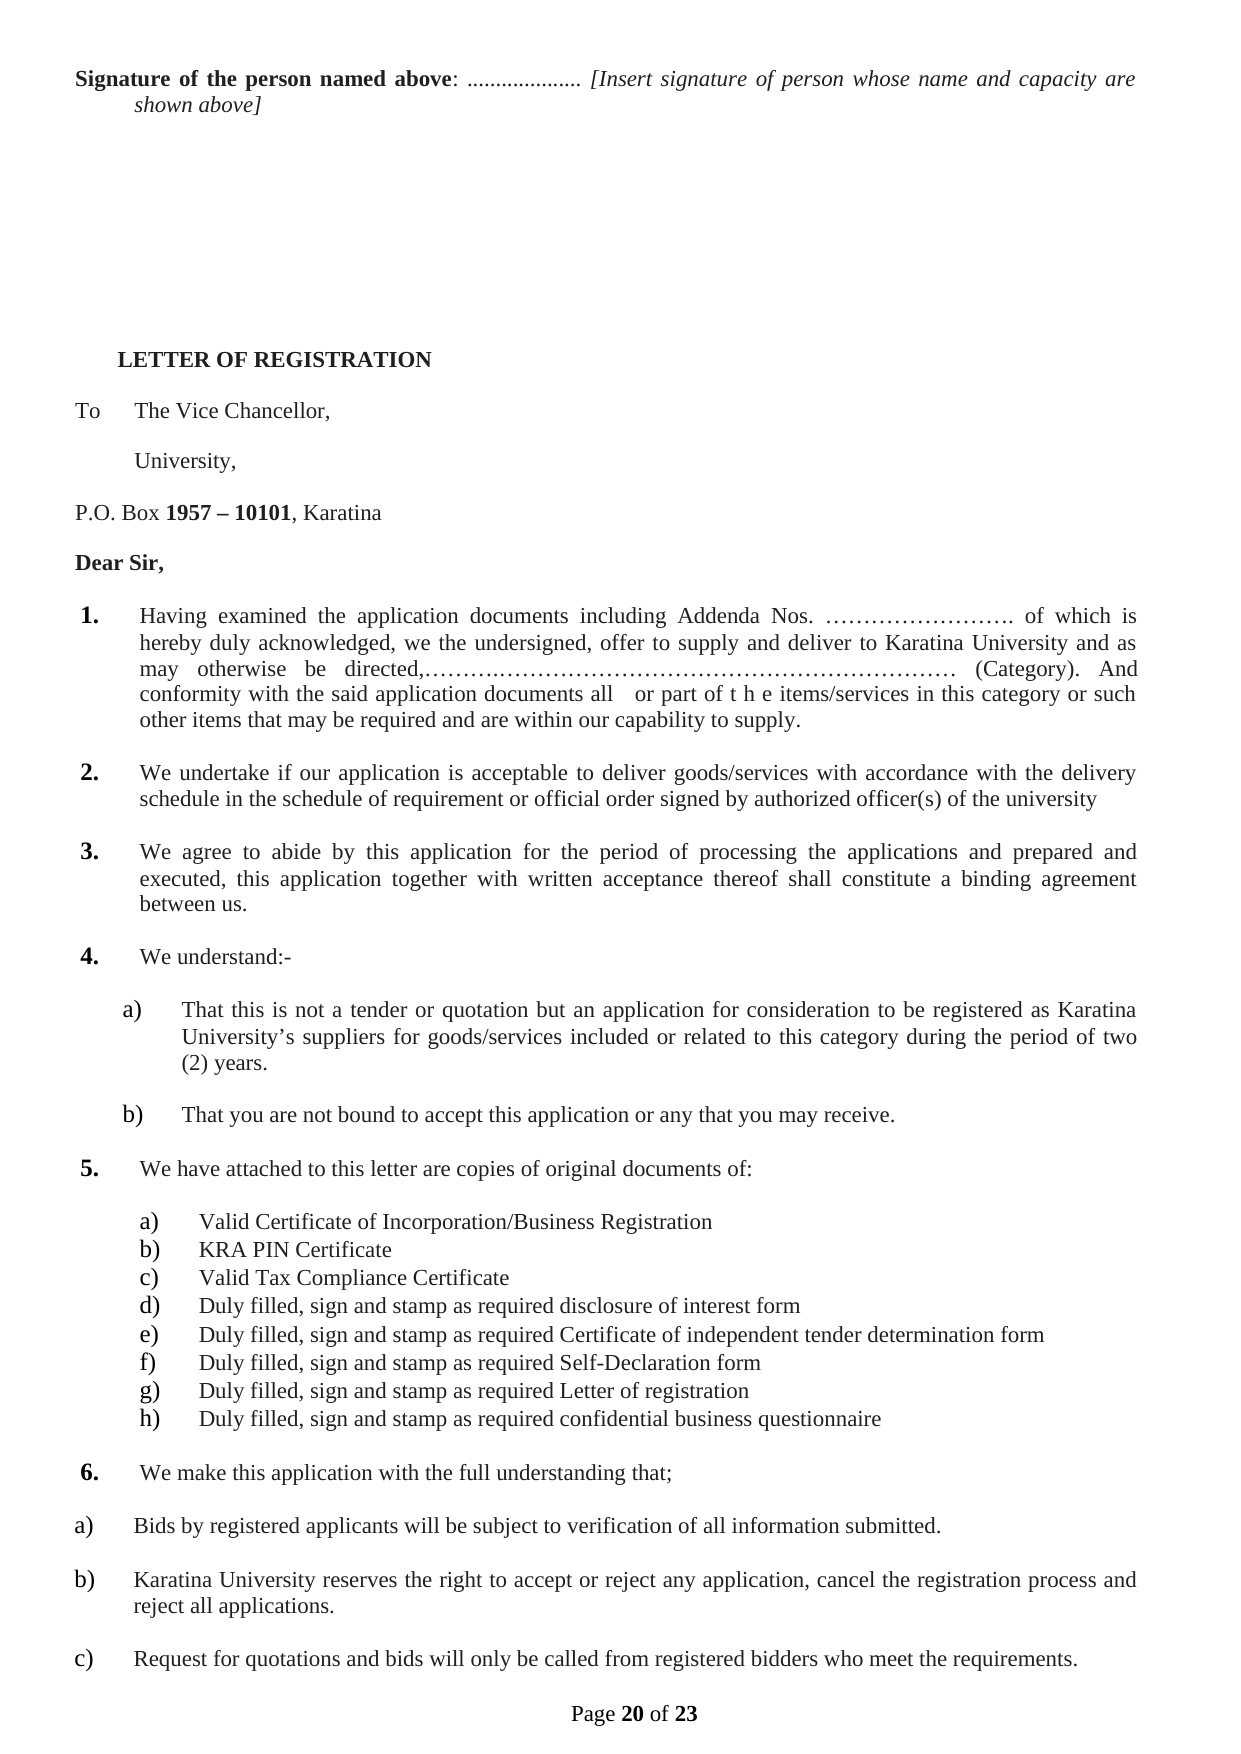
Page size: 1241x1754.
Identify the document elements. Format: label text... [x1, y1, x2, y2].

list Duly filled, sign and stamp as required confidential business questionnaire [139, 1404, 1138, 1432]
list Duly filled, sign and stamp as required Self-Declaration form [139, 1348, 1138, 1376]
list We have attached to this letter are copies of original documents of: [80, 1154, 1138, 1182]
list We understand:- [80, 942, 1138, 970]
list Valid Tax Compliance Certificate [139, 1263, 1138, 1291]
text Signature of the person named above: .................... [Insert signature of person whose name and capacity are shown above] [75, 66, 1138, 118]
text University, [75, 448, 1138, 474]
text LETTER OF REGISTRATION [117, 347, 1138, 372]
list We agree to abide by this application for the period of processing the applications and prepared and executed, this application together with written acceptance thereof shall constitute a binding agreement between us. [80, 837, 1138, 917]
list Valid Certificate of Incorporation/Business Registration [139, 1207, 1138, 1235]
list Request for quotations and bids will only be called from registered bidders who meet the requirements. [74, 1644, 1138, 1672]
list Bids by registered applicants will be subject to verification of all information submitted. [74, 1511, 1138, 1539]
text To The Vice Chancellor, [75, 397, 1138, 423]
list We undertake if our application is acceptable to deliver goods/services with accordance with the delivery schedule in the schedule of requirement or official order signed by authorized officer(s) of the university [80, 758, 1138, 812]
list Duly filled, sign and stamp as required disclosure of interest form [139, 1291, 1138, 1319]
list Karatina University reserves the right to accept or reject any application, cancel the registration process and reject all applications. [74, 1564, 1138, 1618]
text Dear Sir, [75, 550, 1138, 576]
text P.O. Box 1957 – 10101, Karatina [75, 499, 1138, 525]
list Duly filled, sign and stamp as required Letter of registration [139, 1376, 1138, 1404]
list That you are not bound to accept this application or any that you may receive. [122, 1100, 1138, 1128]
list Having examined the application documents including Addenda Nos. ……………………. of which is hereby duly acknowledged, we the undersigned, offer to supply and deliver to Karatina University and as may otherwise be directed,……….…………………………………………………… (Category). And conformity with the said application documents all or part of t h e items/services in this category or such other items that may be required and are within our capability to supply. [80, 601, 1138, 733]
list KRA PIN Certificate [139, 1235, 1138, 1263]
list Duly filled, sign and stamp as required Certificate of independent tender determination form [139, 1319, 1138, 1348]
list That this is not a tender or quotation but an application for consideration to be registered as Karatina University’s suppliers for goods/services included or related to this category during the period of two (2) years. [122, 995, 1138, 1075]
list We make this application with the full understanding that; [80, 1458, 1138, 1486]
